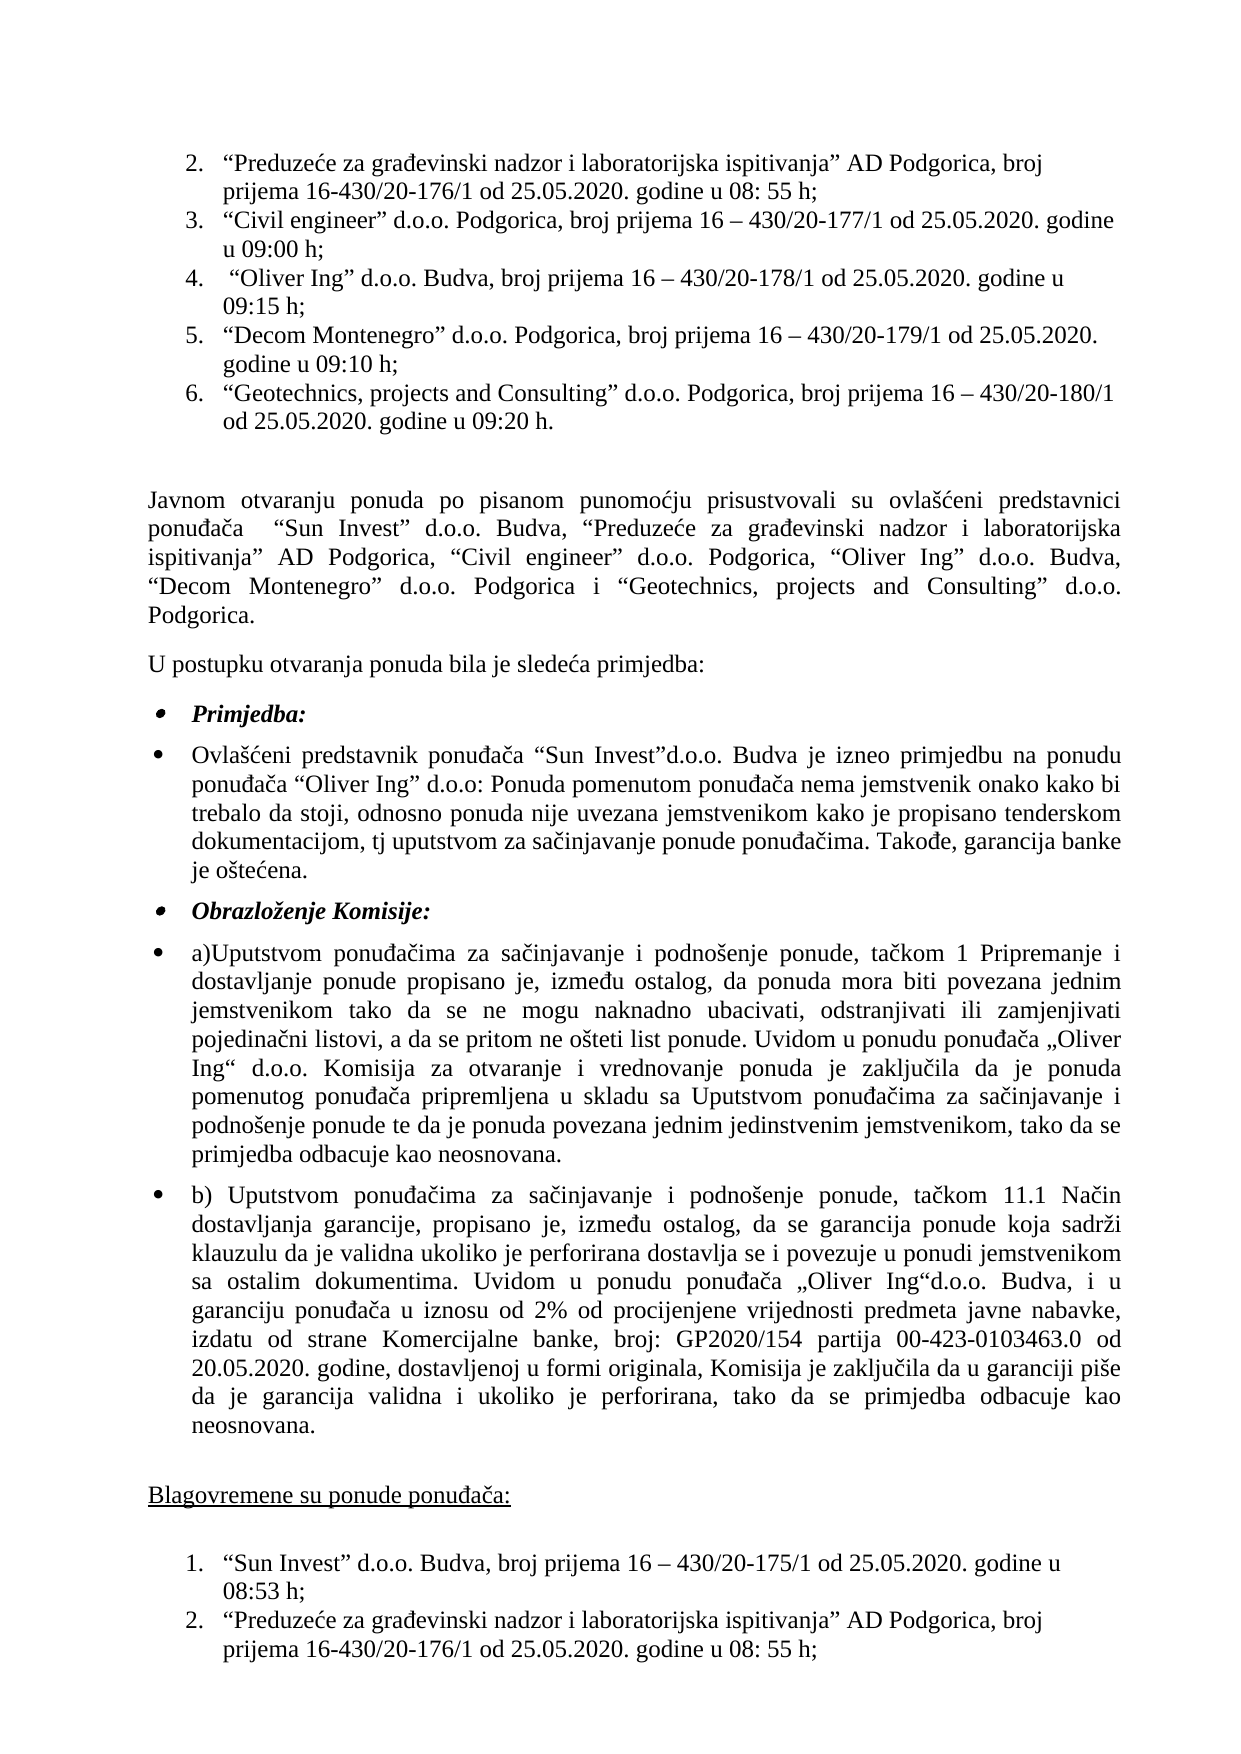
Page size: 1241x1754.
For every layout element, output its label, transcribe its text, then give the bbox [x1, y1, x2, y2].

text Blagovremene su ponude ponuđača: [148, 1480, 1122, 1509]
list “Oliver Ing” d.o.o. Budva, broj prijema 16 – 430/20-178/1 od 25.05.2020. godine u 09:15 h; [185, 263, 1122, 320]
text U postupku otvaranja ponuda bila je sledeća primjedba: [148, 649, 1122, 678]
list Obrazloženje Komisije: [154, 896, 1122, 925]
list “Civil engineer” d.o.o. Podgorica, broj prijema 16 – 430/20-177/1 od 25.05.2020. godine u 09:00 h; [185, 205, 1122, 263]
list “Preduzeće za građevinski nadzor i laboratorijska ispitivanja” AD Podgorica, broj prijema 16-430/20-176/1 od 25.05.2020. godine u 08: 55 h; [185, 1605, 1122, 1663]
list Primjedba: [154, 699, 1122, 728]
list “Preduzeće za građevinski nadzor i laboratorijska ispitivanja” AD Podgorica, broj prijema 16-430/20-176/1 od 25.05.2020. godine u 08: 55 h; [185, 148, 1122, 205]
list a)Uputstvom ponuđačima za sačinjavanje i podnošenje ponude, tačkom 1 Pripremanje i dostavljanje ponude propisano je, između ostalog, da ponuda mora biti povezana jednim jemstvenikom tako da se ne mogu naknadno ubacivati, odstranjivati ili zamjenjivati pojedinačni listovi, a da se pritom ne ošteti list ponude. Uvidom u ponudu ponuđača „Oliver Ing“ d.o.o. Komisija za otvaranje i vrednovanje ponuda je zaključila da je ponuda pomenutog ponuđača pripremljena u skladu sa Uputstvom ponuđačima za sačinjavanje i podnošenje ponude te da je ponuda povezana jednim jedinstvenim jemstvenikom, tako da se primjedba odbacuje kao neosnovana. [154, 938, 1122, 1168]
text Javnom otvaranju ponuda po pisanom punomoćju prisustvovali su ovlašćeni predstavnici ponuđača “Sun Invest” d.o.o. Budva, “Preduzeće za građevinski nadzor i laboratorijska ispitivanja” AD Podgorica, “Civil engineer” d.o.o. Podgorica, “Oliver Ing” d.o.o. Budva, “Decom Montenegro” d.o.o. Podgorica i “Geotechnics, projects and Consulting” d.o.o. Podgorica. [148, 485, 1122, 628]
list Ovlašćeni predstavnik ponuđača “Sun Invest”d.o.o. Budva je izneo primjedbu na ponudu ponuđača “Oliver Ing” d.o.o: Ponuda pomenutom ponuđača nema jemstvenik onako kako bi trebalo da stoji, odnosno ponuda nije uvezana jemstvenikom kako je propisano tenderskom dokumentacijom, tj uputstvom za sačinjavanje ponude ponuđačima. Takođe, garancija banke je oštećena. [154, 740, 1122, 884]
list b) Uputstvom ponuđačima za sačinjavanje i podnošenje ponude, tačkom 11.1 Način dostavljanja garancije, propisano je, između ostalog, da se garancija ponude koja sadrži klauzulu da je validna ukoliko je perforirana dostavlja se i povezuje u ponudi jemstvenikom sa ostalim dokumentima. Uvidom u ponudu ponuđača „Oliver Ing“d.o.o. Budva, i u garanciju ponuđača u iznosu od 2% od procijenjene vrijednosti predmeta javne nabavke, izdatu od strane Komercijalne banke, broj: GP2020/154 partija 00-423-0103463.0 od 20.05.2020. godine, dostavljenoj u formi originala, Komisija je zaključila da u garanciji piše da je garancija validna i ukoliko je perforirana, tako da se primjedba odbacuje kao neosnovana. [154, 1180, 1122, 1439]
list “Sun Invest” d.o.o. Budva, broj prijema 16 – 430/20-175/1 od 25.05.2020. godine u 08:53 h; [185, 1548, 1122, 1605]
list “Geotechnics, projects and Consulting” d.o.o. Podgorica, broj prijema 16 – 430/20-180/1 od 25.05.2020. godine u 09:20 h. [185, 378, 1122, 435]
list “Decom Montenegro” d.o.o. Podgorica, broj prijema 16 – 430/20-179/1 od 25.05.2020. godine u 09:10 h; [185, 320, 1122, 378]
